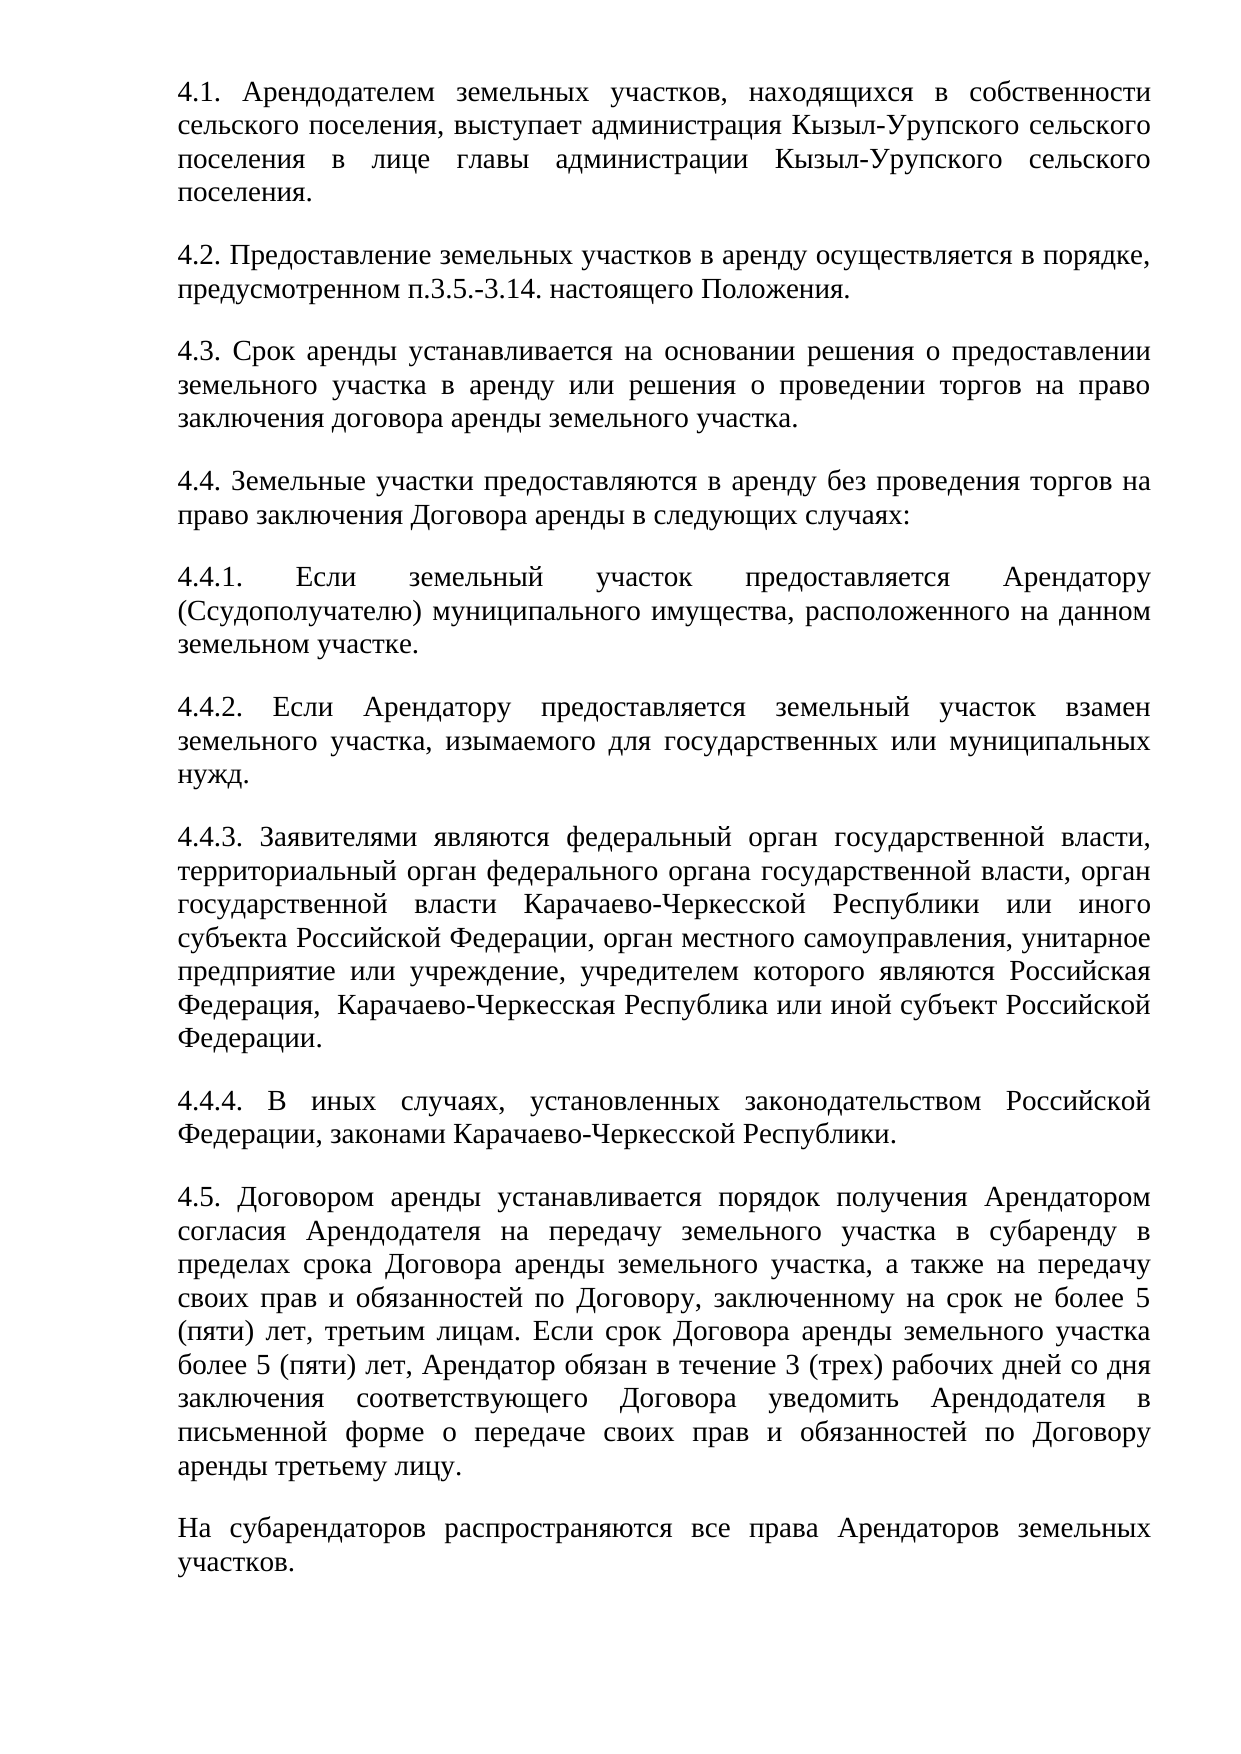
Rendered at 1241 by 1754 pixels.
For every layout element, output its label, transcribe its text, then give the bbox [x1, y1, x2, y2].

text 4.4.4. В иных случаях, установленных законодательством Российской Федерации, законами Карачаево-Черкесской Республики. [177, 1083, 1152, 1150]
text 4.5. Договором аренды устанавливается порядок получения Арендатором согласия Арендодателя на передачу земельного участка в субаренду в пределах срока Договора аренды земельного участка, а также на передачу своих прав и обязанностей по Договору, заключенному на срок не более 5 (пяти) лет, третьим лицам. Если срок Договора аренды земельного участка более 5 (пяти) лет, Арендатор обязан в течение 3 (трех) рабочих дней со дня заключения соответствующего Договора уведомить Арендодателя в письменной форме о передаче своих прав и обязанностей по Договору аренды третьему лицу. [177, 1179, 1152, 1481]
text На субарендаторов распространяются все права Арендаторов земельных участков. [177, 1510, 1152, 1577]
text 4.4.3. Заявителями являются федеральный орган государственной власти, территориальный орган федерального органа государственной власти, орган государственной власти Карачаево-Черкесской Республики или иного субъекта Российской Федерации, орган местного самоуправления, унитарное предприятие или учреждение, учредителем которого являются Российская Федерация, Карачаево-Черкесская Республика или иной субъект Российской Федерации. [177, 819, 1152, 1054]
text 4.4.1. Если земельный участок предоставляется Арендатору (Ссудополучателю) муниципального имущества, расположенного на данном земельном участке. [177, 559, 1152, 660]
text 4.4. Земельные участки предоставляются в аренду без проведения торгов на право заключения Договора аренды в следующих случаях: [177, 463, 1152, 530]
text 4.1. Арендодателем земельных участков, находящихся в собственности сельского поселения, выступает администрация Кызыл-Урупского сельского поселения в лице главы администрации Кызыл-Урупского сельского поселения. [177, 74, 1152, 208]
text 4.4.2. Если Арендатору предоставляется земельный участок взамен земельного участка, изымаемого для государственных или муниципальных нужд. [177, 689, 1152, 790]
text 4.3. Срок аренды устанавливается на основании решения о предоставлении земельного участка в аренду или решения о проведении торгов на право заключения договора аренды земельного участка. [177, 333, 1152, 434]
text 4.2. Предоставление земельных участков в аренду осуществляется в порядке, предусмотренном п.3.5.-3.14. настоящего Положения. [177, 237, 1152, 304]
